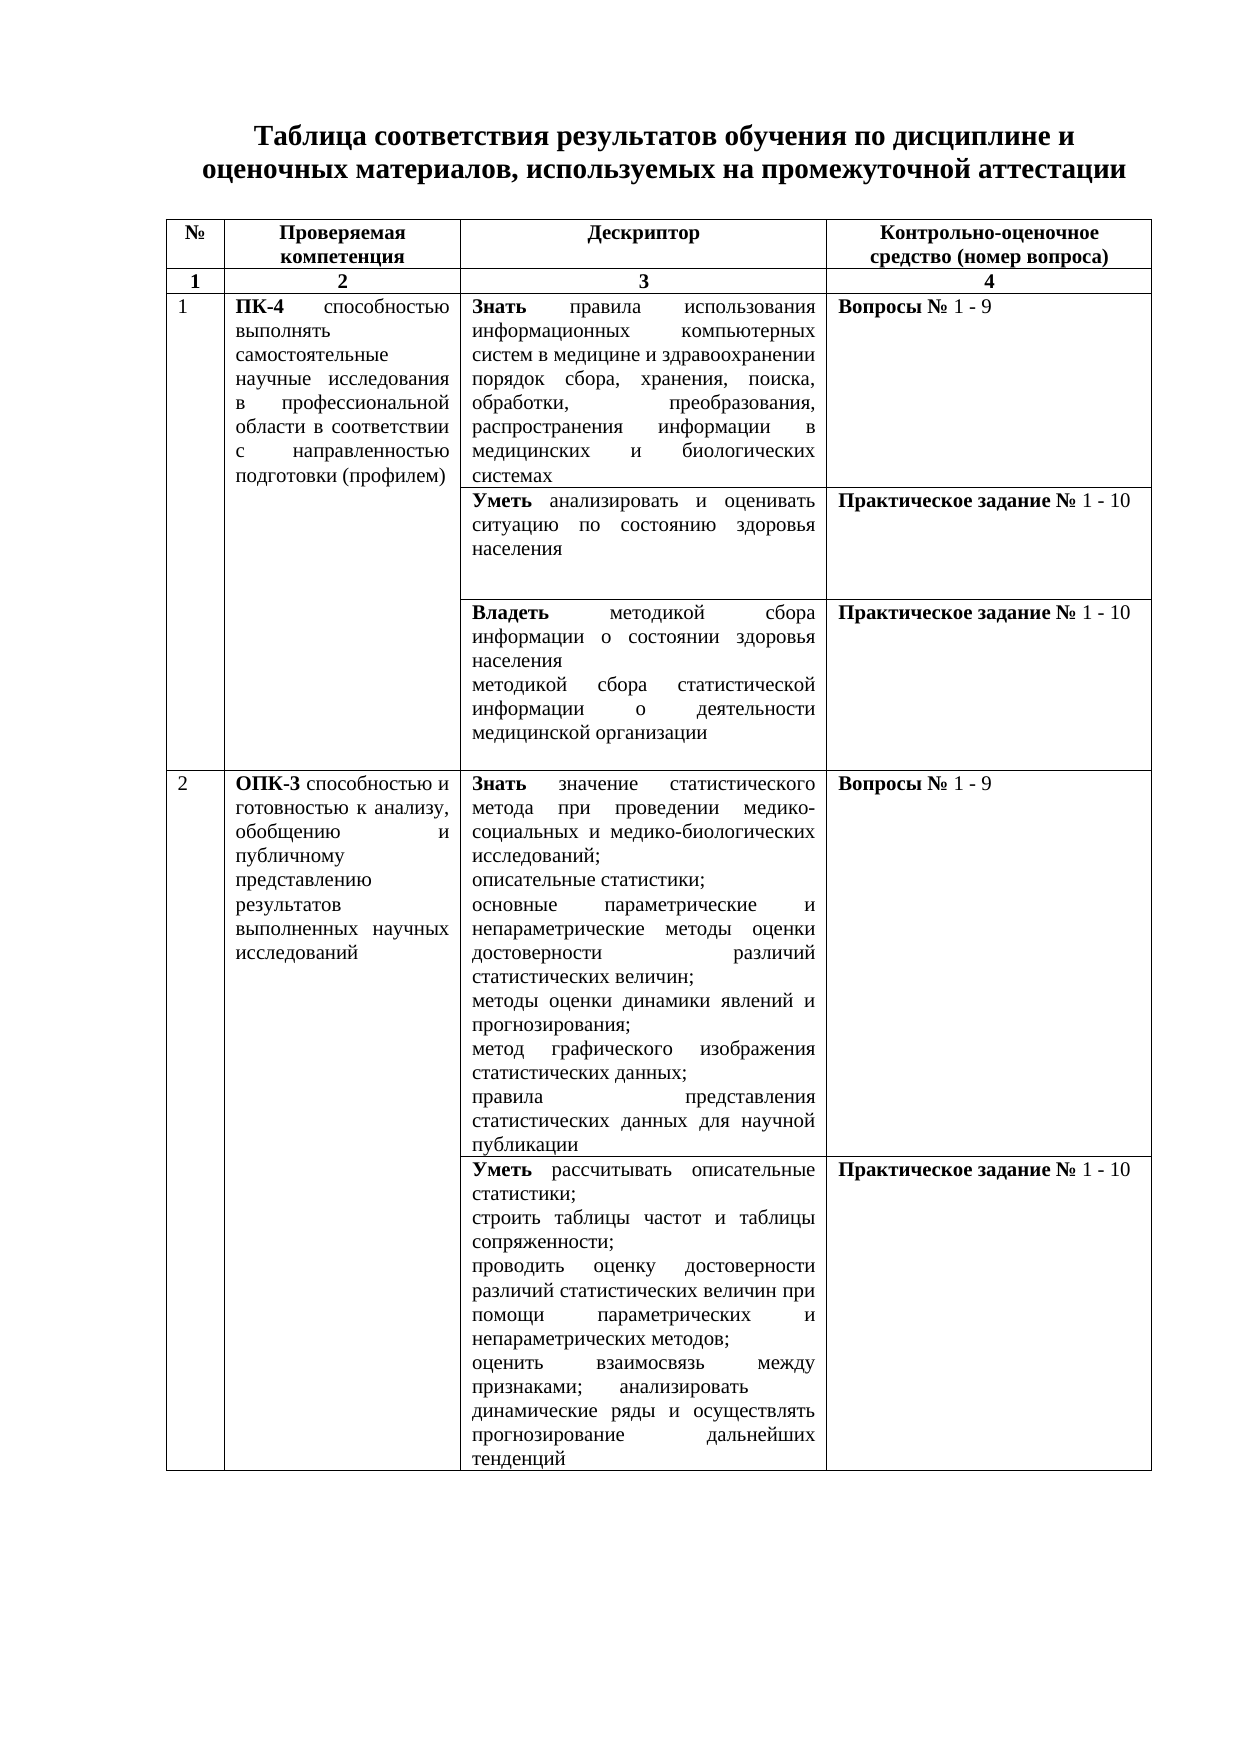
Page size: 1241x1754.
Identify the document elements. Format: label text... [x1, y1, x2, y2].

table_header Дескриптор [461, 220, 826, 268]
table_cell 4 [827, 269, 1151, 293]
table_header Проверяемая компетенция [225, 220, 460, 268]
table_cell Уметь рассчитывать описательные статистики; строить таблицы частот и таблицы сопряженности; проводить оценку достоверности различий статистических величин при помощи параметрических и непараметрических методов; оценить взаимосвязь между признаками; анализировать динамические ряды и осуществлять прогнозирование дальнейших тенденций [461, 1157, 826, 1470]
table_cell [827, 1157, 1151, 1470]
table_cell Знать значение статистического метода при проведении медико-социальных и медико-биологических исследований; описательные статистики; основные параметрические и непараметрические методы оценки достоверности различий статистических величин; методы оценки динамики явлений и прогнозирования; метод графического изображения статистических данных; правила представления статистических данных для научной публикации [461, 771, 826, 1156]
table_cell Практическое задание № 1 - 10 [827, 488, 1151, 598]
table_cell 3 [461, 269, 826, 293]
table_cell ПК-4 способностью выполнять самостоятельные научные исследования в профессиональной области в соответствии с направленностью подготовки (профилем) [225, 294, 460, 770]
table_cell Уметь анализировать и оценивать ситуацию по состоянию здоровья населения [461, 488, 826, 598]
table_cell Владеть методикой сбора информации о состоянии здоровья населения методикой сбора статистической информации о деятельности медицинской организации [461, 600, 826, 770]
table_header № [167, 220, 224, 268]
table_cell Вопросы № 1 - 9 [827, 294, 1151, 487]
table_header Контрольно-оценочное средство (номер вопроса) [827, 220, 1151, 268]
table_cell Вопросы № 1 - 9 [827, 771, 1151, 1156]
table_cell 2 [225, 269, 460, 293]
table_cell Практическое задание № 1 - 10 [827, 600, 1151, 770]
text Таблица соответствия результатов обучения по дисциплине и оценочных материалов, используемых на промежуточной аттестации [177, 118, 1152, 185]
table_cell ОПК-3 способностью и готовностью к анализу, обобщению и публичному представлению результатов выполненных научных исследований [225, 771, 460, 1470]
table_cell 2 [167, 771, 224, 1470]
table_cell Знать правила использования информационных компьютерных систем в медицине и здравоохранении порядок сбора, хранения, поиска, обработки, преобразования, распространения информации в медицинских и биологических системах [461, 294, 826, 487]
table_cell 1 [167, 294, 224, 770]
table_cell 1 [167, 269, 224, 293]
